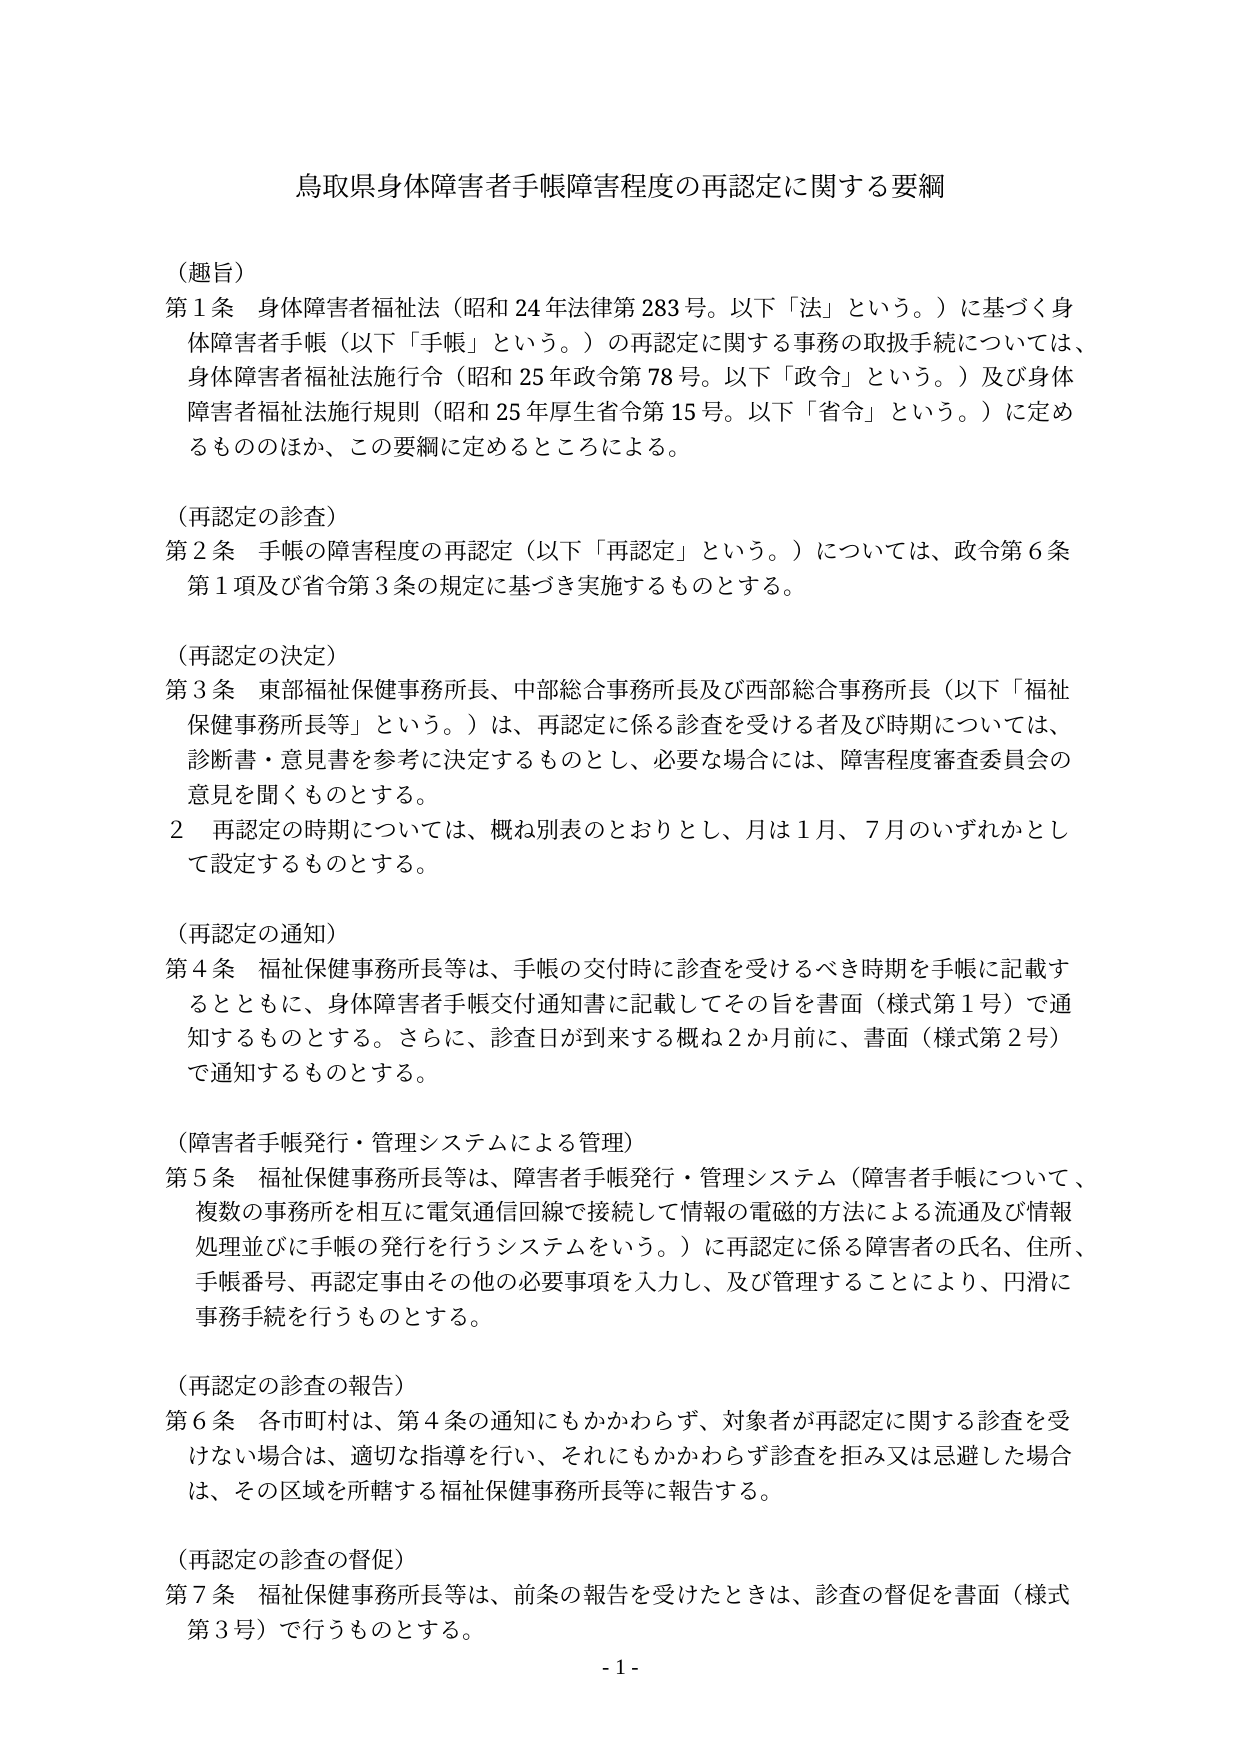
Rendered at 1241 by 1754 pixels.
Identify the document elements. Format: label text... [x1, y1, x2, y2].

text （再認定の診査） [165, 498, 1075, 532]
text 第３条 東部福祉保健事務所長、中部総合事務所長及び西部総合事務所長（以下「福祉保健事務所長等」という。）は、再認定に係る診査を受ける者及び時期については、診断書・意見書を参考に決定するものとし、必要な場合には、障害程度審査委員会の意見を聞くものとする。 [165, 672, 1075, 811]
text 第６条 各市町村は、第４条の通知にもかかわらず、対象者が再認定に関する診査を受けない場合は、適切な指導を行い、それにもかかわらず診査を拒み又は忌避した場合は、その区域を所轄する福祉保健事務所長等に報告する。 [165, 1402, 1075, 1507]
text 第１条 身体障害者福祉法（昭和24年法律第283号。以下「法」という。）に基づく身体障害者手帳（以下「手帳」という。）の再認定に関する事務の取扱手続については、身体障害者福祉法施行令（昭和25年政令第78号。以下「政令」という。）及び身体障害者福祉法施行規則（昭和25年厚生省令第15号。以下「省令」という。）に定めるもののほか、この要綱に定めるところによる。 [165, 289, 1075, 463]
text 第５条 福祉保健事務所長等は、障害者手帳発行・管理システム（障害者手帳について、複数の事務所を相互に電気通信回線で接続して情報の電磁的方法による流通及び情報処理並びに手帳の発行を行うシステムをいう。）に再認定に係る障害者の氏名、住所、手帳番号、再認定事由その他の必要事項を入力し、及び管理することにより、円滑に事務手続を行うものとする。 [165, 1159, 1075, 1333]
text ２ 再認定の時期については、概ね別表のとおりとし、月は１月、７月のいずれかとして設定するものとする。 [165, 811, 1075, 880]
text 鳥取県身体障害者手帳障害程度の再認定に関する要綱 [165, 150, 1075, 219]
text 第７条 福祉保健事務所長等は、前条の報告を受けたときは、診査の督促を書面（様式第３号）で行うものとする。 [165, 1576, 1075, 1646]
text （障害者手帳発行・管理システムによる管理） [165, 1124, 1075, 1159]
text （再認定の診査の報告） [165, 1367, 1075, 1402]
text （再認定の診査の督促） [165, 1541, 1075, 1576]
text （趣旨） [165, 254, 1075, 289]
text 第４条 福祉保健事務所長等は、手帳の交付時に診査を受けるべき時期を手帳に記載するとともに、身体障害者手帳交付通知書に記載してその旨を書面（様式第１号）で通知するものとする。さらに、診査日が到来する概ね２か月前に、書面（様式第２号）で通知するものとする。 [165, 950, 1075, 1089]
text （再認定の通知） [165, 915, 1075, 950]
text （再認定の決定） [165, 637, 1075, 672]
text 第２条 手帳の障害程度の再認定（以下「再認定」という。）については、政令第６条第１項及び省令第３条の規定に基づき実施するものとする。 [165, 532, 1075, 602]
